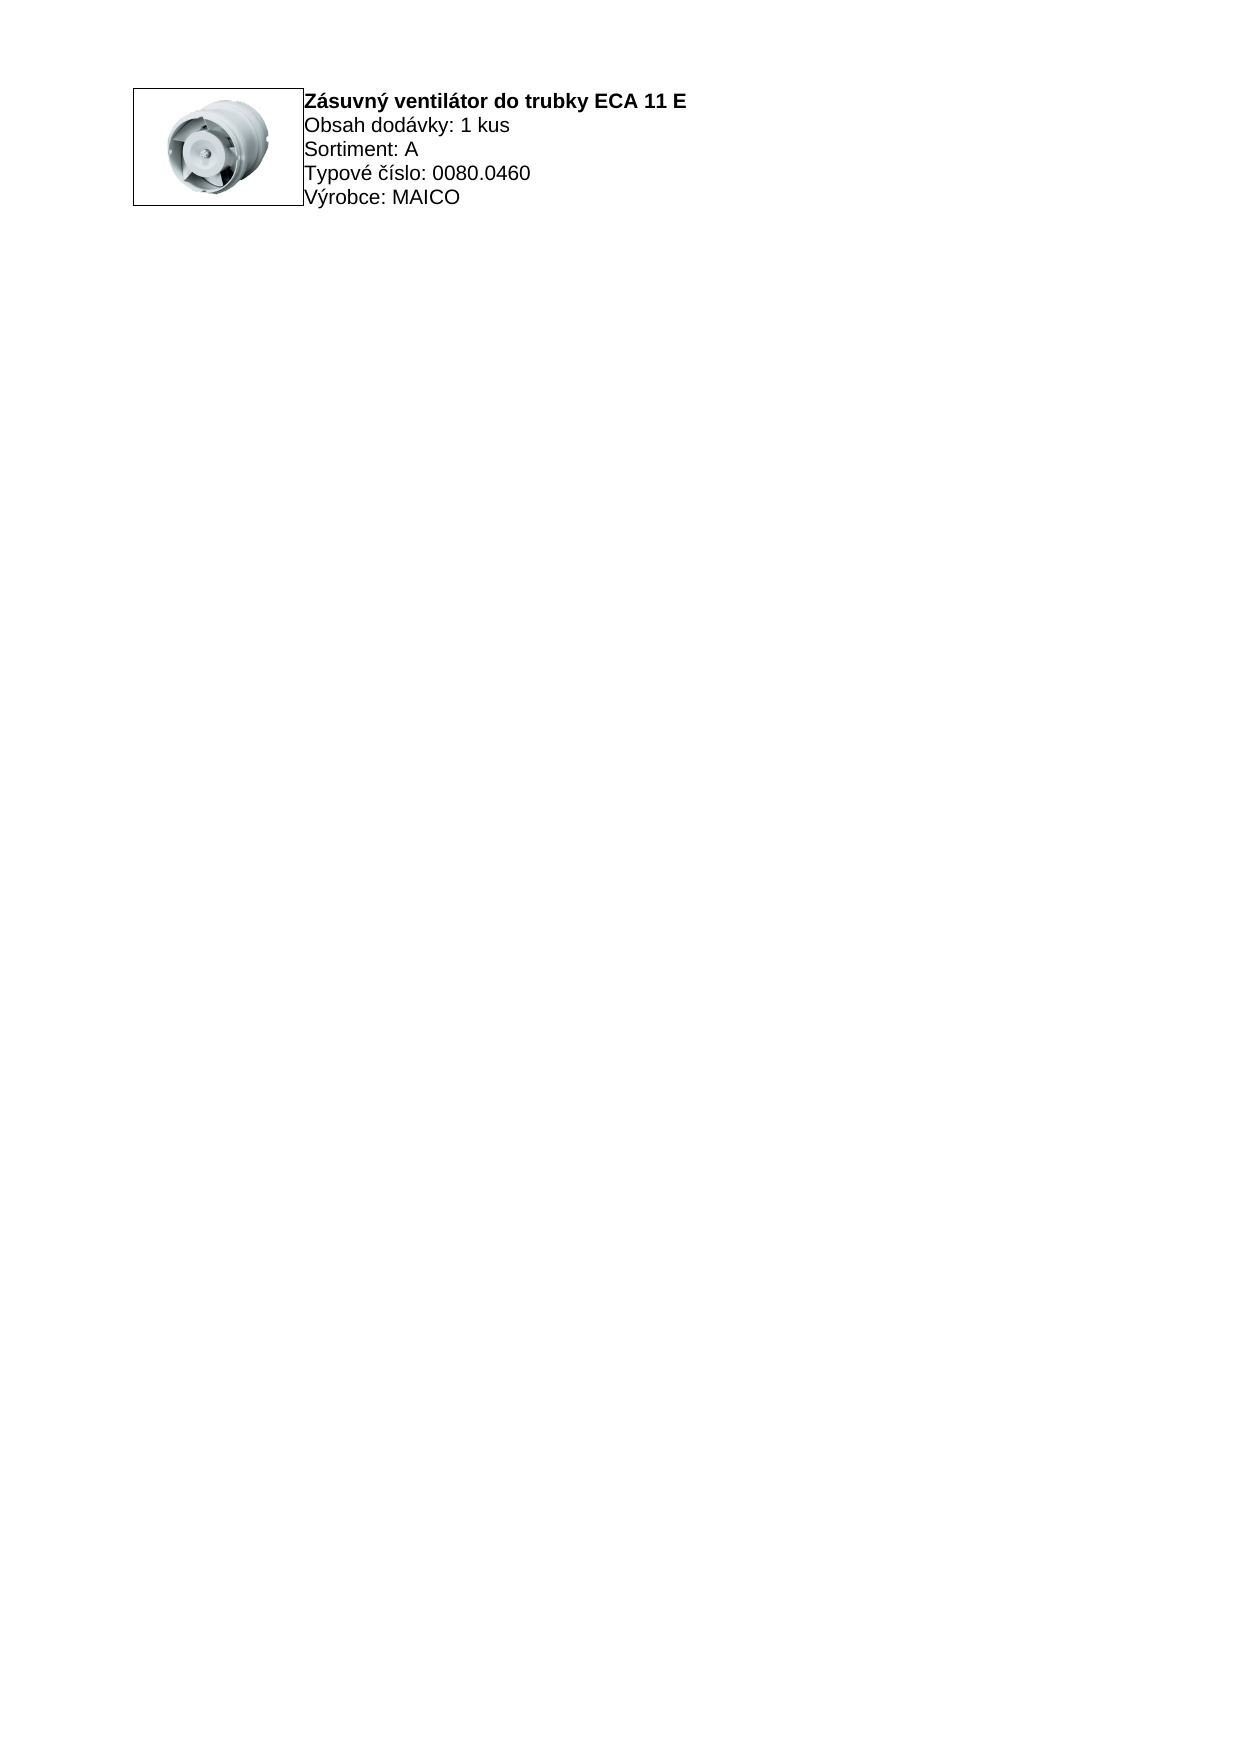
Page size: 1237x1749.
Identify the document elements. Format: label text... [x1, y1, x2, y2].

text Zásuvný ventilátor do trubky ECA 11 EObsah dodávky: 1 kusSortiment: A Typové číslo: 0080.0460Výrobce: MAICO [133, 89, 1148, 208]
picture [134, 89, 303, 205]
